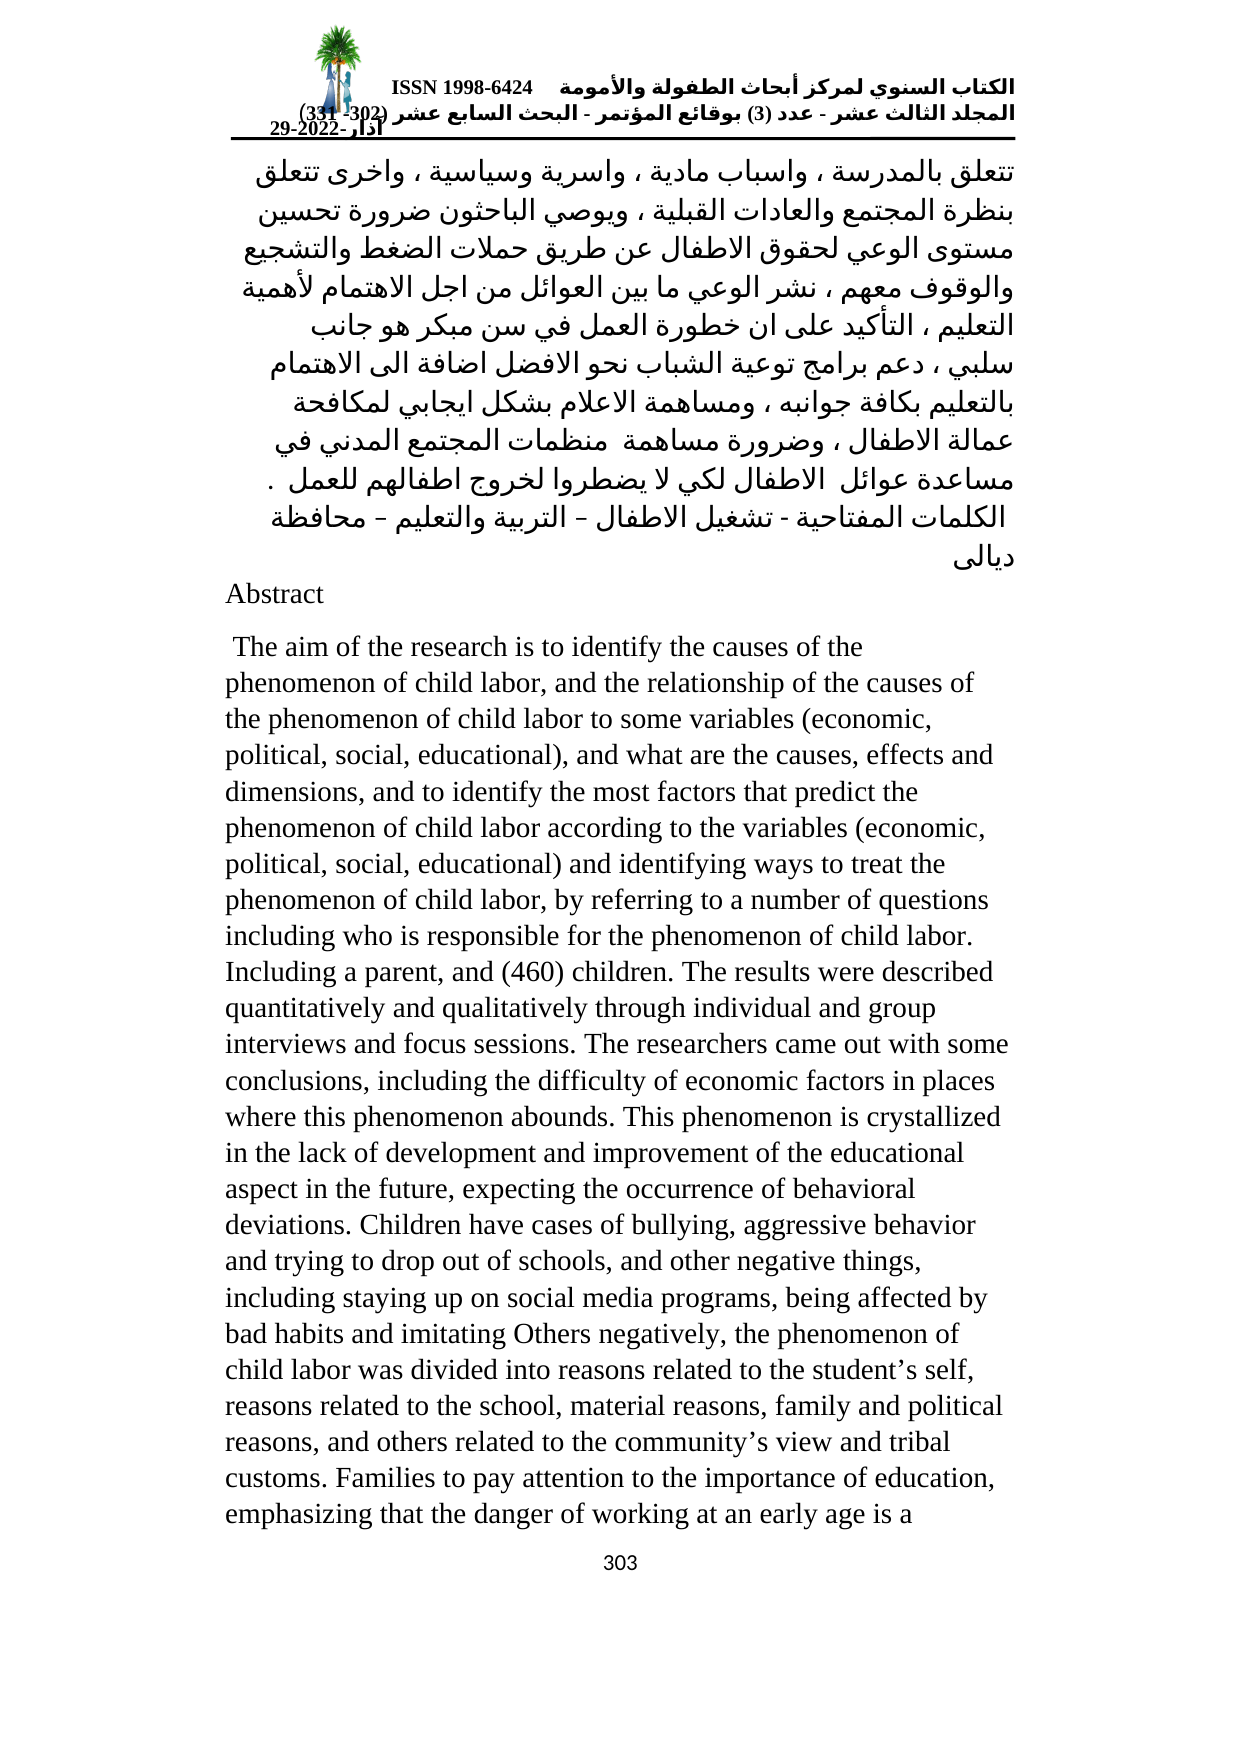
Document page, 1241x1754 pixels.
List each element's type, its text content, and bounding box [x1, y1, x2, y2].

picture [272, 11, 401, 126]
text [225, 629, 1015, 1530]
text الكلمات المفتاحية - تشغيل الاطفال – التربية والتعليم – محافظة ديالى ‏ [225, 499, 1015, 573]
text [225, 153, 1015, 497]
text Abstract [225, 576, 1015, 610]
